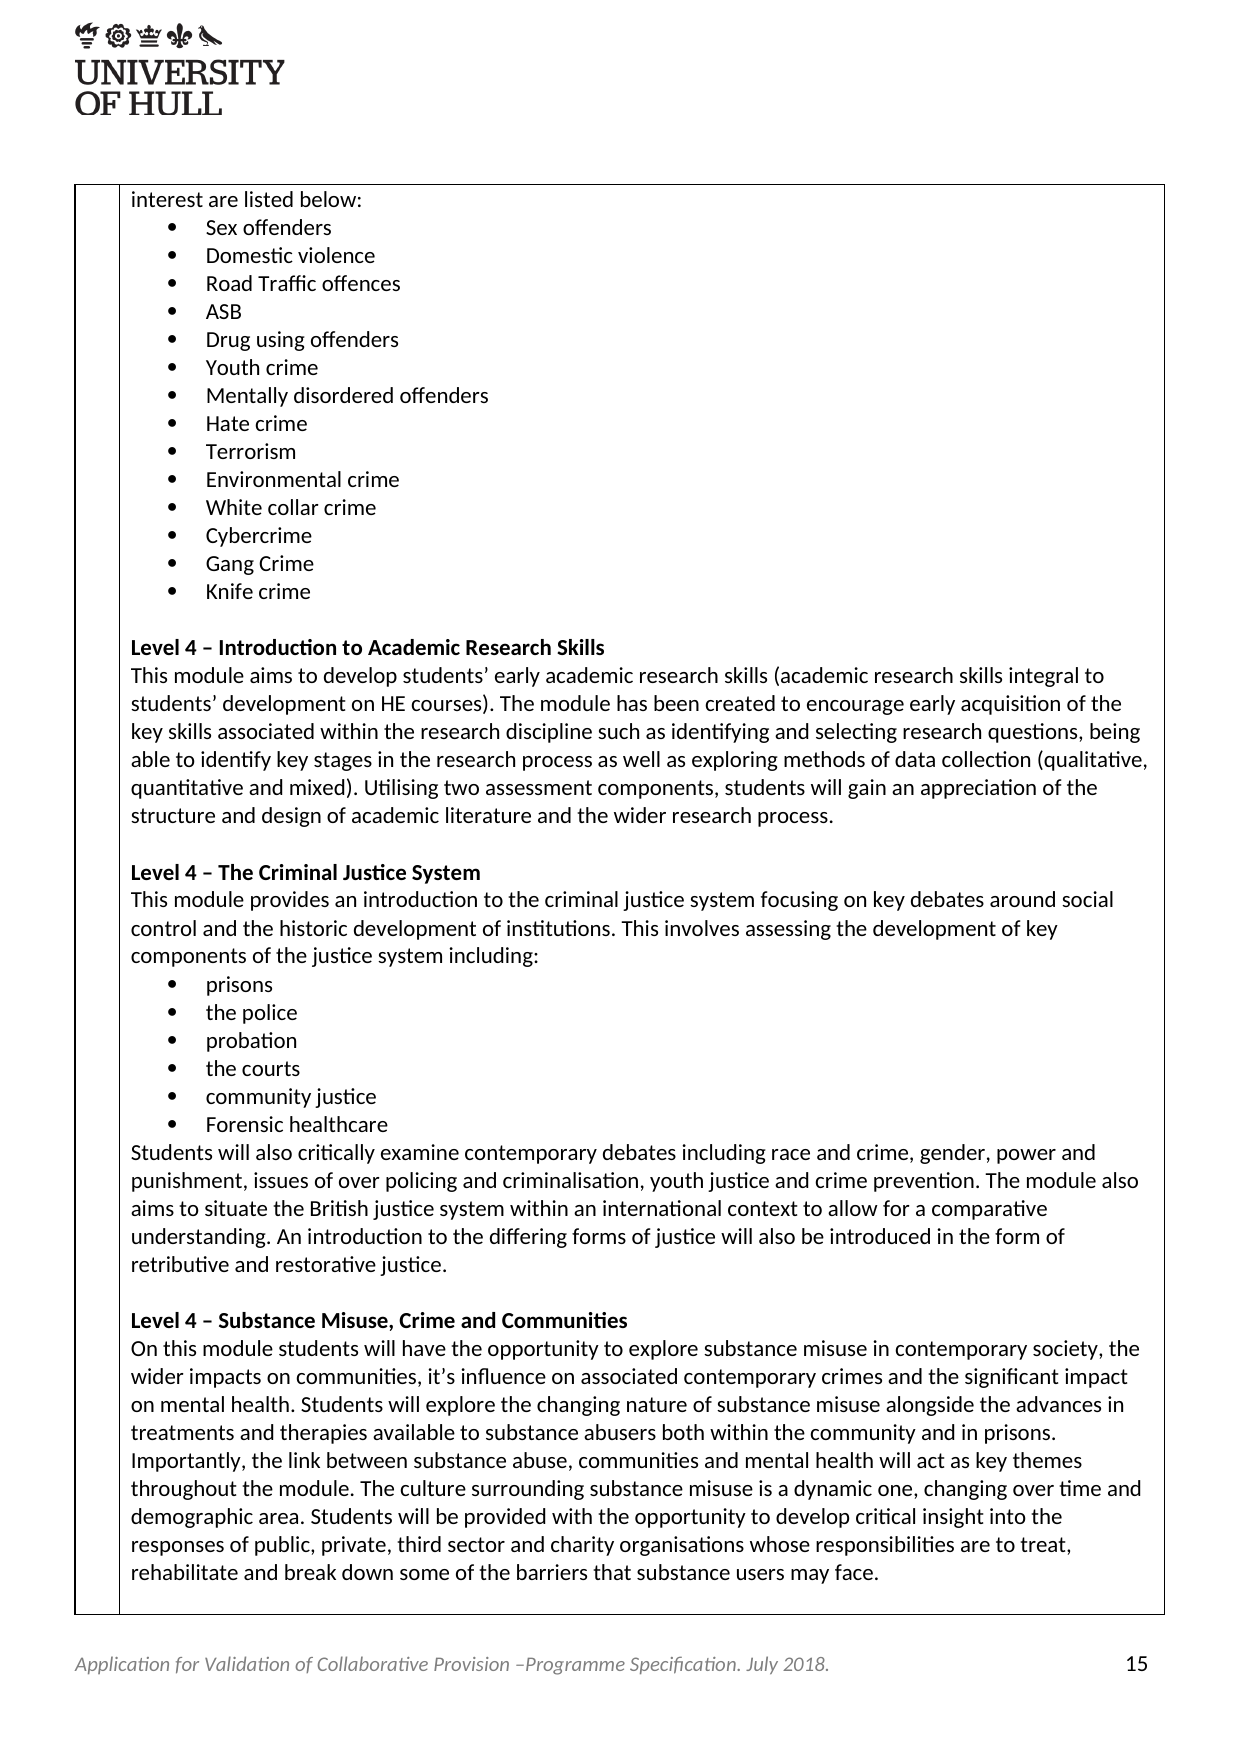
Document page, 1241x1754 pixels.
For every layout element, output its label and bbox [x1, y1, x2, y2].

table_cell [120, 185, 1164, 1614]
table_cell [76, 185, 119, 1614]
